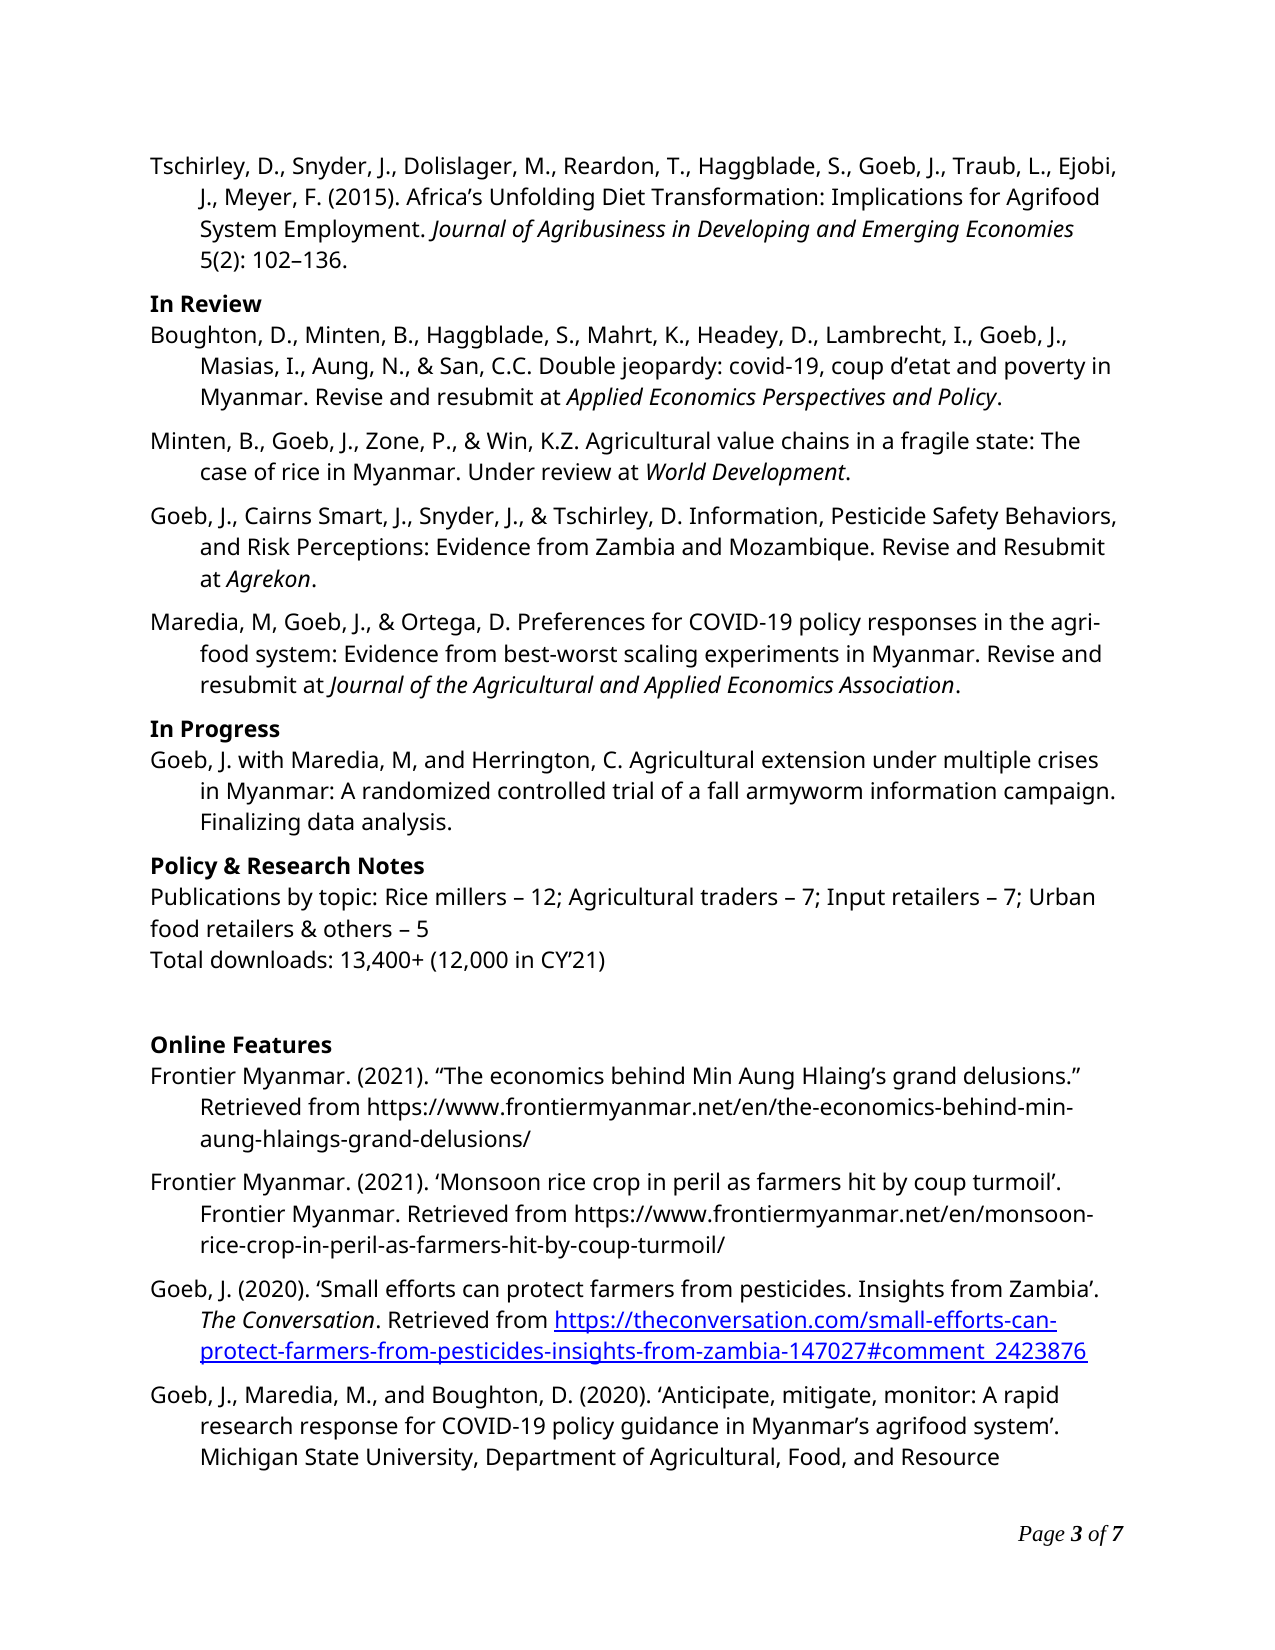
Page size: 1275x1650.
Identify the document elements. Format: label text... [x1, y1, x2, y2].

text Publications by topic: Rice millers – 12; Agricultural traders – 7; Input retailers – 7; Urban food retailers & others – 5 [150, 881, 1125, 944]
text Goeb, J. (2020). ‘Small efforts can protect farmers from pesticides. Insights from Zambia’. The Conversation. Retrieved from https://theconversation.com/small-efforts-can-protect-farmers-from-pesticides-insights-from-zambia-147027#comment_2423876 [150, 1272, 1125, 1366]
text Boughton, D., Minten, B., Haggblade, S., Mahrt, K., Headey, D., Lambrecht, I., Goeb, J., Masias, I., Aung, N., & San, C.C. Double jeopardy: covid-19, coup d’etat and poverty in Myanmar. Revise and resubmit at Applied Economics Perspectives and Policy. [150, 319, 1125, 412]
text Tschirley, D., Snyder, J., Dolislager, M., Reardon, T., Haggblade, S., Goeb, J., Traub, L., Ejobi, J., Meyer, F. (2015). Africa’s Unfolding Diet Transformation: Implications for Agrifood System Employment. Journal of Agribusiness in Developing and Emerging Economies 5(2): 102–136. [150, 150, 1125, 275]
text Frontier Myanmar. (2021). “The economics behind Min Aung Hlaing’s grand delusions.” Retrieved from https://www.frontiermyanmar.net/en/the-economics-behind-min-aung-hlaings-grand-delusions/ [150, 1060, 1125, 1154]
text In Progress [150, 712, 1125, 744]
text Total downloads: 13,400+ (12,000 in CY’21) [150, 944, 1125, 975]
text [150, 1379, 1125, 1472]
text Frontier Myanmar. (2021). ‘Monsoon rice crop in peril as farmers hit by coup turmoil’. Frontier Myanmar. Retrieved from https://www.frontiermyanmar.net/en/monsoon-rice-crop-in-peril-as-farmers-hit-by-coup-turmoil/ [150, 1166, 1125, 1260]
text Maredia, M, Goeb, J., & Ortega, D. Preferences for COVID-19 policy responses in the agri-food system: Evidence from best-worst scaling experiments in Myanmar. Revise and resubmit at Journal of the Agricultural and Applied Economics Association. [150, 606, 1125, 700]
text Minten, B., Goeb, J., Zone, P., & Win, K.Z. Agricultural value chains in a fragile state: The case of rice in Myanmar. Under review at World Development. [150, 425, 1125, 487]
text Goeb, J. with Maredia, M, and Herrington, C. Agricultural extension under multiple crises in Myanmar: A randomized controlled trial of a fall armyworm information campaign. Finalizing data analysis. [150, 744, 1125, 837]
text In Review [150, 287, 1125, 319]
text Policy & Research Notes [150, 850, 1125, 881]
text Goeb, J., Cairns Smart, J., Snyder, J., & Tschirley, D. Information, Pesticide Safety Behaviors, and Risk Perceptions: Evidence from Zambia and Mozambique. Revise and Resubmit at Agrekon. [150, 500, 1125, 594]
text Online Features [150, 1029, 1125, 1060]
